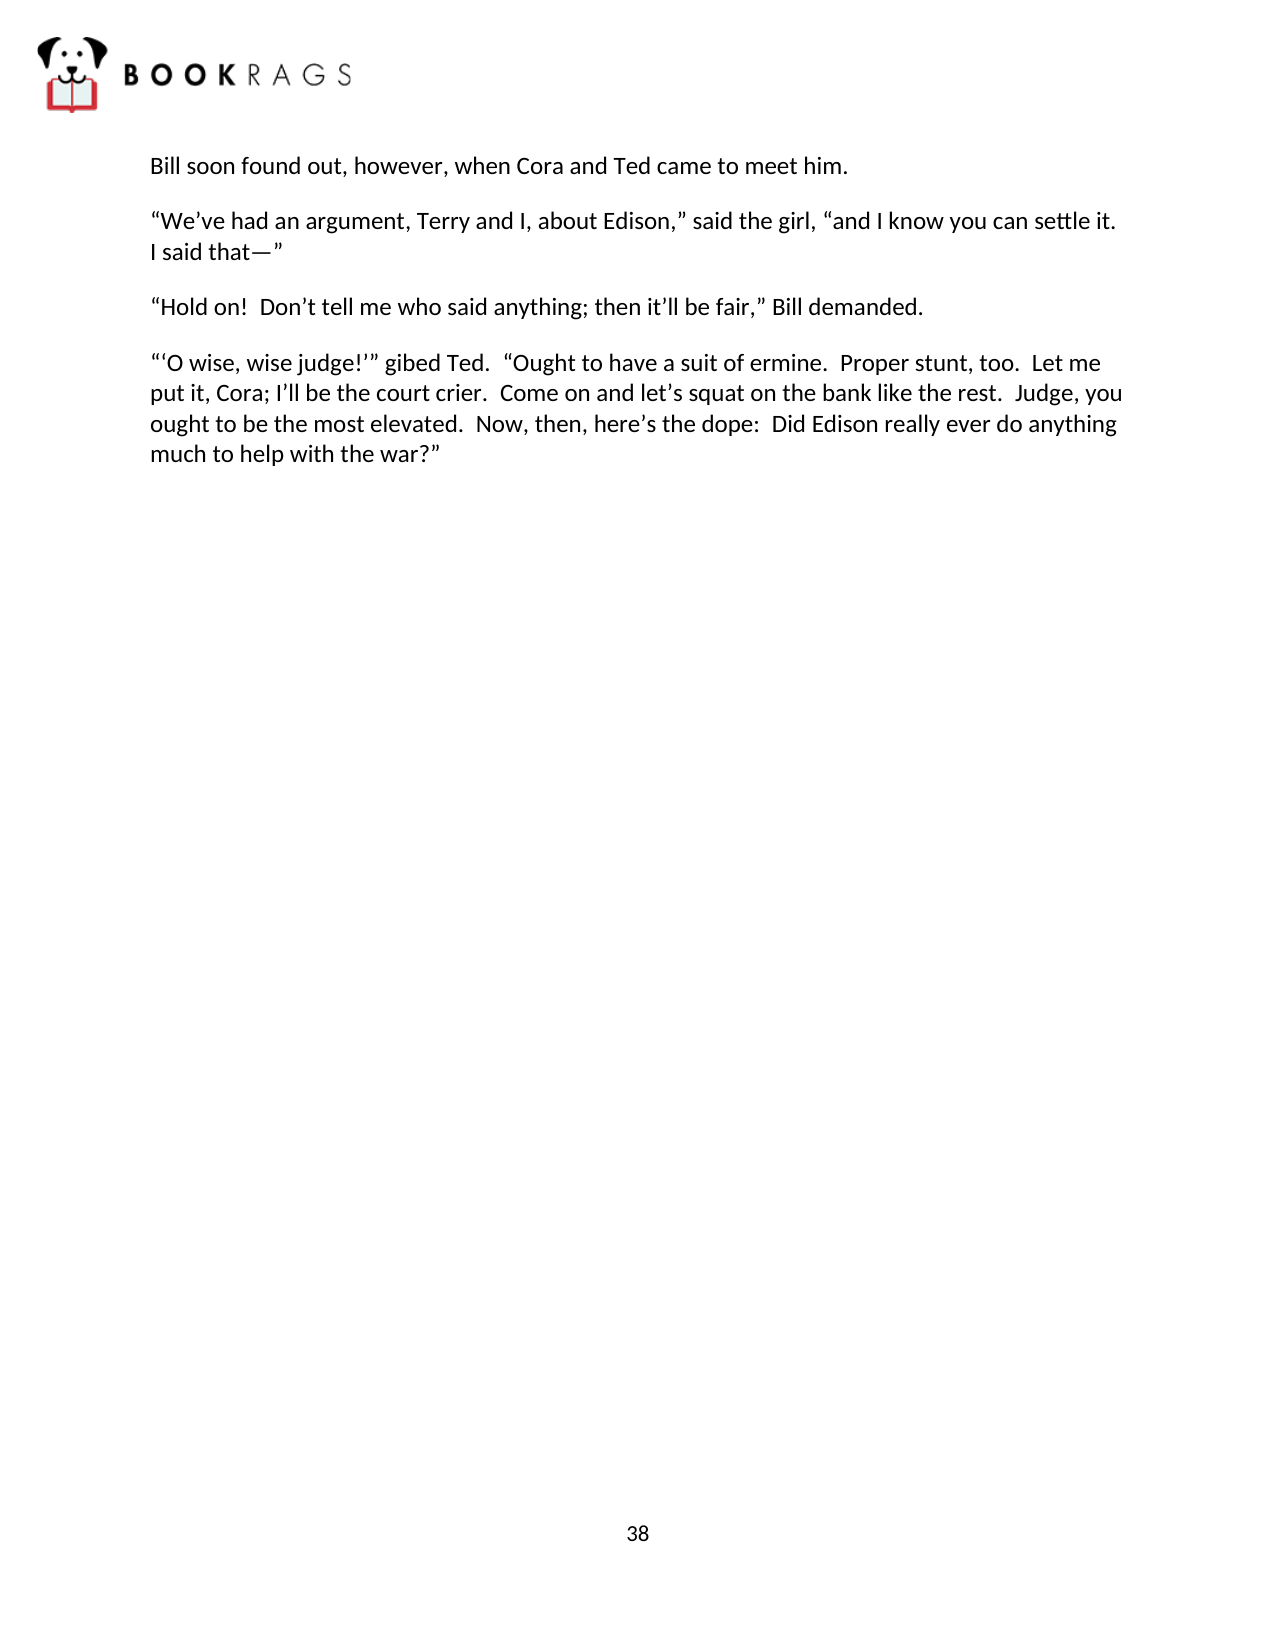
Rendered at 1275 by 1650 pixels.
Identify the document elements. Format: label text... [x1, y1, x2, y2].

picture [37, 37, 351, 113]
text “‘O wise, wise judge!’” gibed Ted. “Ought to have a suit of ermine. Proper stunt, too. Let me put it, Cora; I’ll be the court crier. Come on and let’s squat on the bank like the rest. Judge, you ought to be the most elevated. Now, then, here’s the dope: Did Edison really ever do anything much to help with the war?” [150, 347, 1125, 469]
text “We’ve had an argument, Terry and I, about Edison,” said the girl, “and I know you can settle it. I said that—­” [150, 206, 1125, 267]
text “Hold on! Don’t tell me who said anything; then it’ll be fair,” Bill demanded. [150, 292, 1125, 322]
text Bill soon found out, however, when Cora and Ted came to meet him. [150, 150, 1125, 181]
